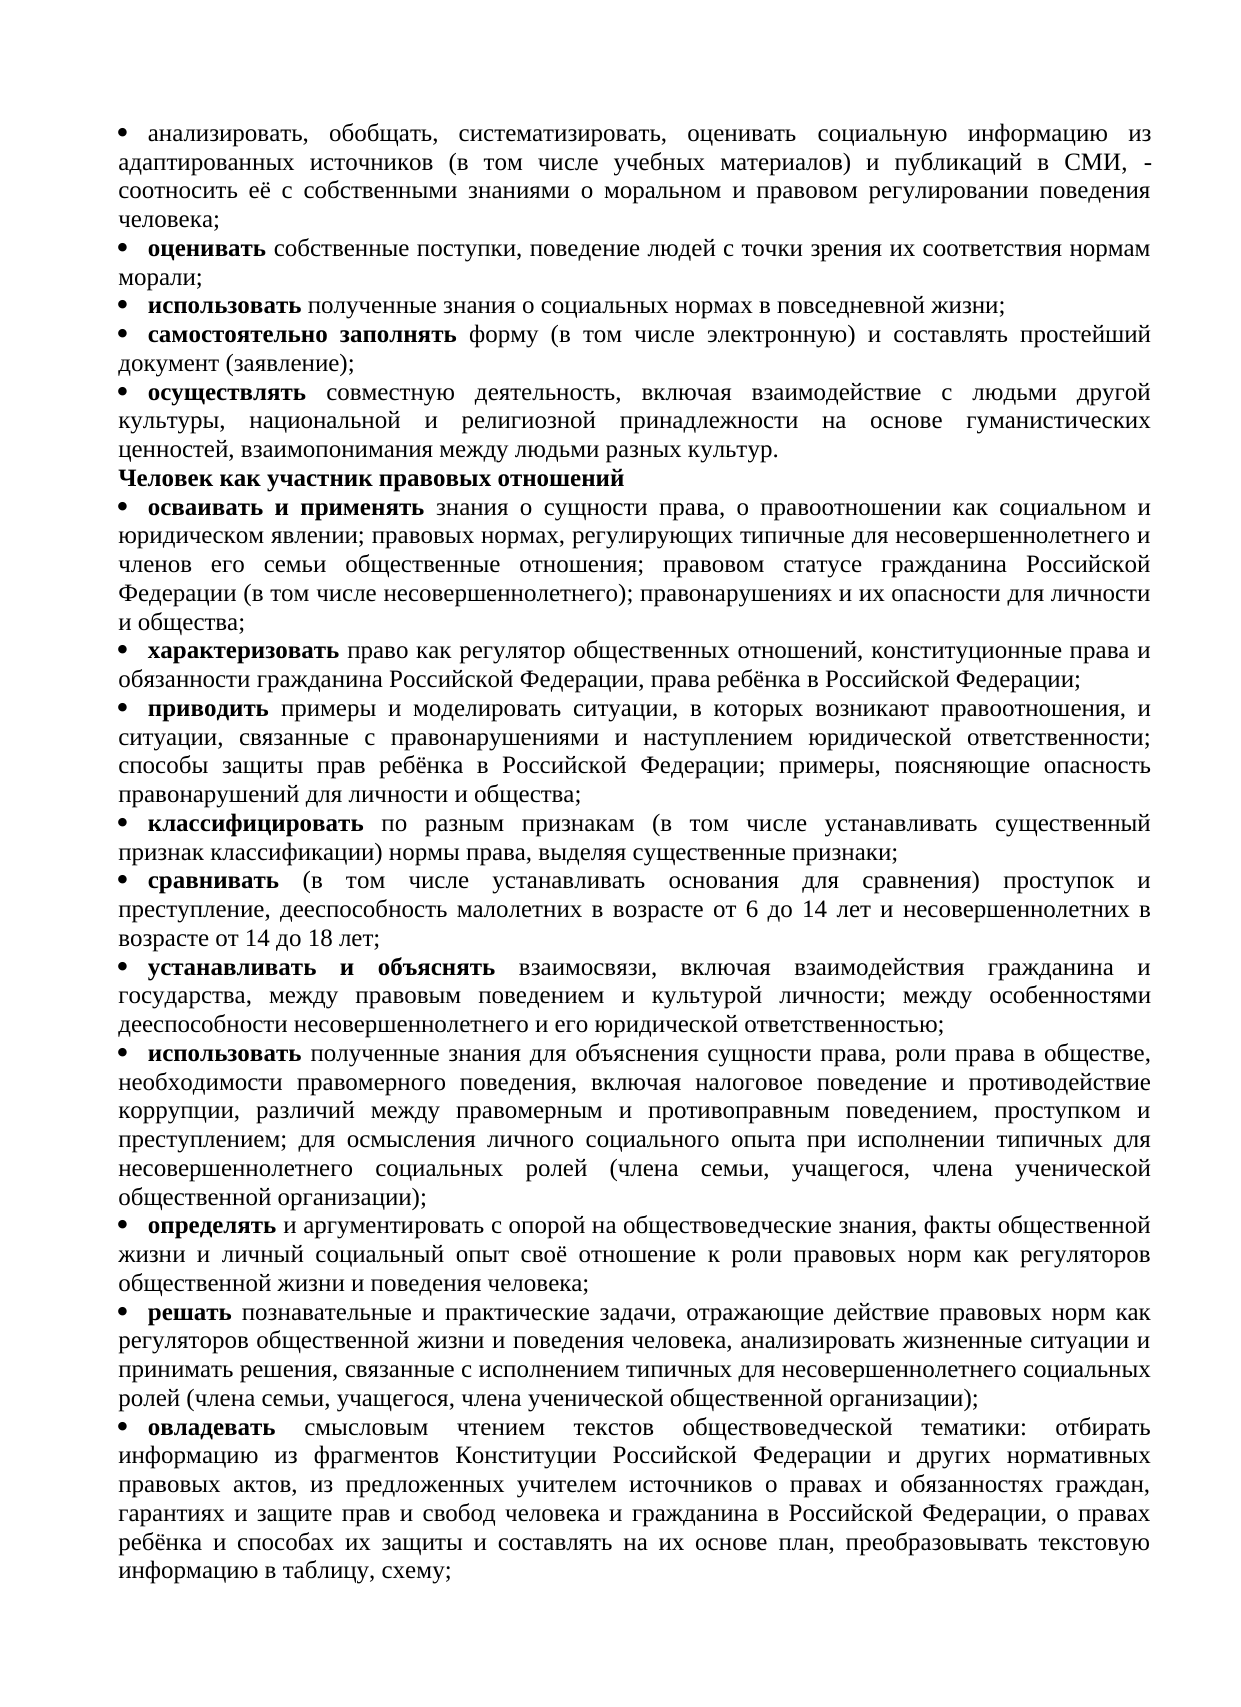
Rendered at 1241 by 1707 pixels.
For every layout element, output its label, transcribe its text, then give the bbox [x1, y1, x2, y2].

text Человек как участник правовых отношений [118, 463, 1152, 492]
list сравнивать (в том числе устанавливать основания для сравнения) проступок и преступление, дееспособность малолетних в возрасте от 6 до 14 лет и несовершеннолетних в возрасте от 14 до 18 лет; [118, 866, 1152, 952]
list оценивать собственные поступки, поведение людей с точки зрения их соответствия нормам морали; [118, 233, 1152, 291]
list определять и аргументировать с опорой на обществоведческие знания, факты общественной жизни и личный социальный опыт своё отношение к роли правовых норм как регуляторов общественной жизни и поведения человека; [118, 1211, 1152, 1297]
list использовать полученные знания о социальных нормах в повседневной жизни; [118, 291, 1152, 319]
list приводить примеры и моделировать ситуации, в которых возникают правоотношения, и ситуации, связанные с правонарушениями и наступлением юридической ответственности; способы защиты прав ребёнка в Российской Федерации; примеры, поясняющие опасность правонарушений для личности и общества; [118, 693, 1152, 808]
list анализировать, обобщать, систематизировать, оценивать ­социальную информацию из адаптированных источников (в том числе учебных материалов) и публикаций в СМИ, ­соотносить её с собственными знаниями о моральном и правовом регулировании поведения человека; [118, 118, 1152, 233]
list овладевать смысловым чтением текстов обществоведческой тематики: отбирать информацию из фрагментов Конституции Российской Федерации и других нормативных правовых актов, из предложенных учителем источников о правах и обязанностях граждан, гарантиях и защите прав и свобод человека и гражданина в Российской Федерации, о правах ребёнка и способах их защиты и составлять на их основе план, преобразовывать текстовую информацию в таблицу, схему; [118, 1412, 1152, 1584]
list самостоятельно заполнять форму (в том числе электронную) и составлять простейший документ (заявление); [118, 319, 1152, 377]
list использовать полученные знания для объяснения сущности права, роли права в обществе, необходимости правомерного поведения, включая налоговое поведение и противодействие коррупции, различий между правомерным и противоправным поведением, проступком и преступлением; для осмысления личного социального опыта при исполнении типичных для несовершеннолетнего социальных ролей (члена семьи, учащегося, члена ученической общественной организации); [118, 1038, 1152, 1211]
list осуществлять совместную деятельность, включая взаимодействие с людьми другой культуры, национальной и религиозной принадлежности на основе гуманистических ценностей, взаимопонимания между людьми разных культур. [118, 377, 1152, 463]
list классифицировать по разным признакам (в том числе устанавливать существенный признак классификации) нормы права, выделяя существенные признаки; [118, 808, 1152, 866]
list устанавливать и объяснять взаимосвязи, включая взаимодействия гражданина и государства, между правовым поведением и культурой личности; между особенностями дееспособности несовершеннолетнего и его юридической ответственностью; [118, 952, 1152, 1038]
list характеризовать право как регулятор общественных отношений, конституционные права и обязанности гражданина Российской Федерации, права ребёнка в Российской Федерации; [118, 636, 1152, 693]
list осваивать и применять знания о сущности права, о правоотношении как социальном и юридическом явлении; правовых нормах, регулирующих типичные для несовершеннолетнего и членов его семьи общественные отношения; правовом статусе гражданина Российской Федерации (в том числе несовершеннолетнего); правонарушениях и их опасности для личности и общества; [118, 492, 1152, 636]
list решать познавательные и практические задачи, отражающие действие правовых норм как регуляторов общественной жизни и поведения человека, анализировать жизненные ситуации и принимать решения, связанные с исполнением типичных для несовершеннолетнего социальных ролей (члена семьи, учащегося, члена ученической общественной организации); [118, 1297, 1152, 1412]
